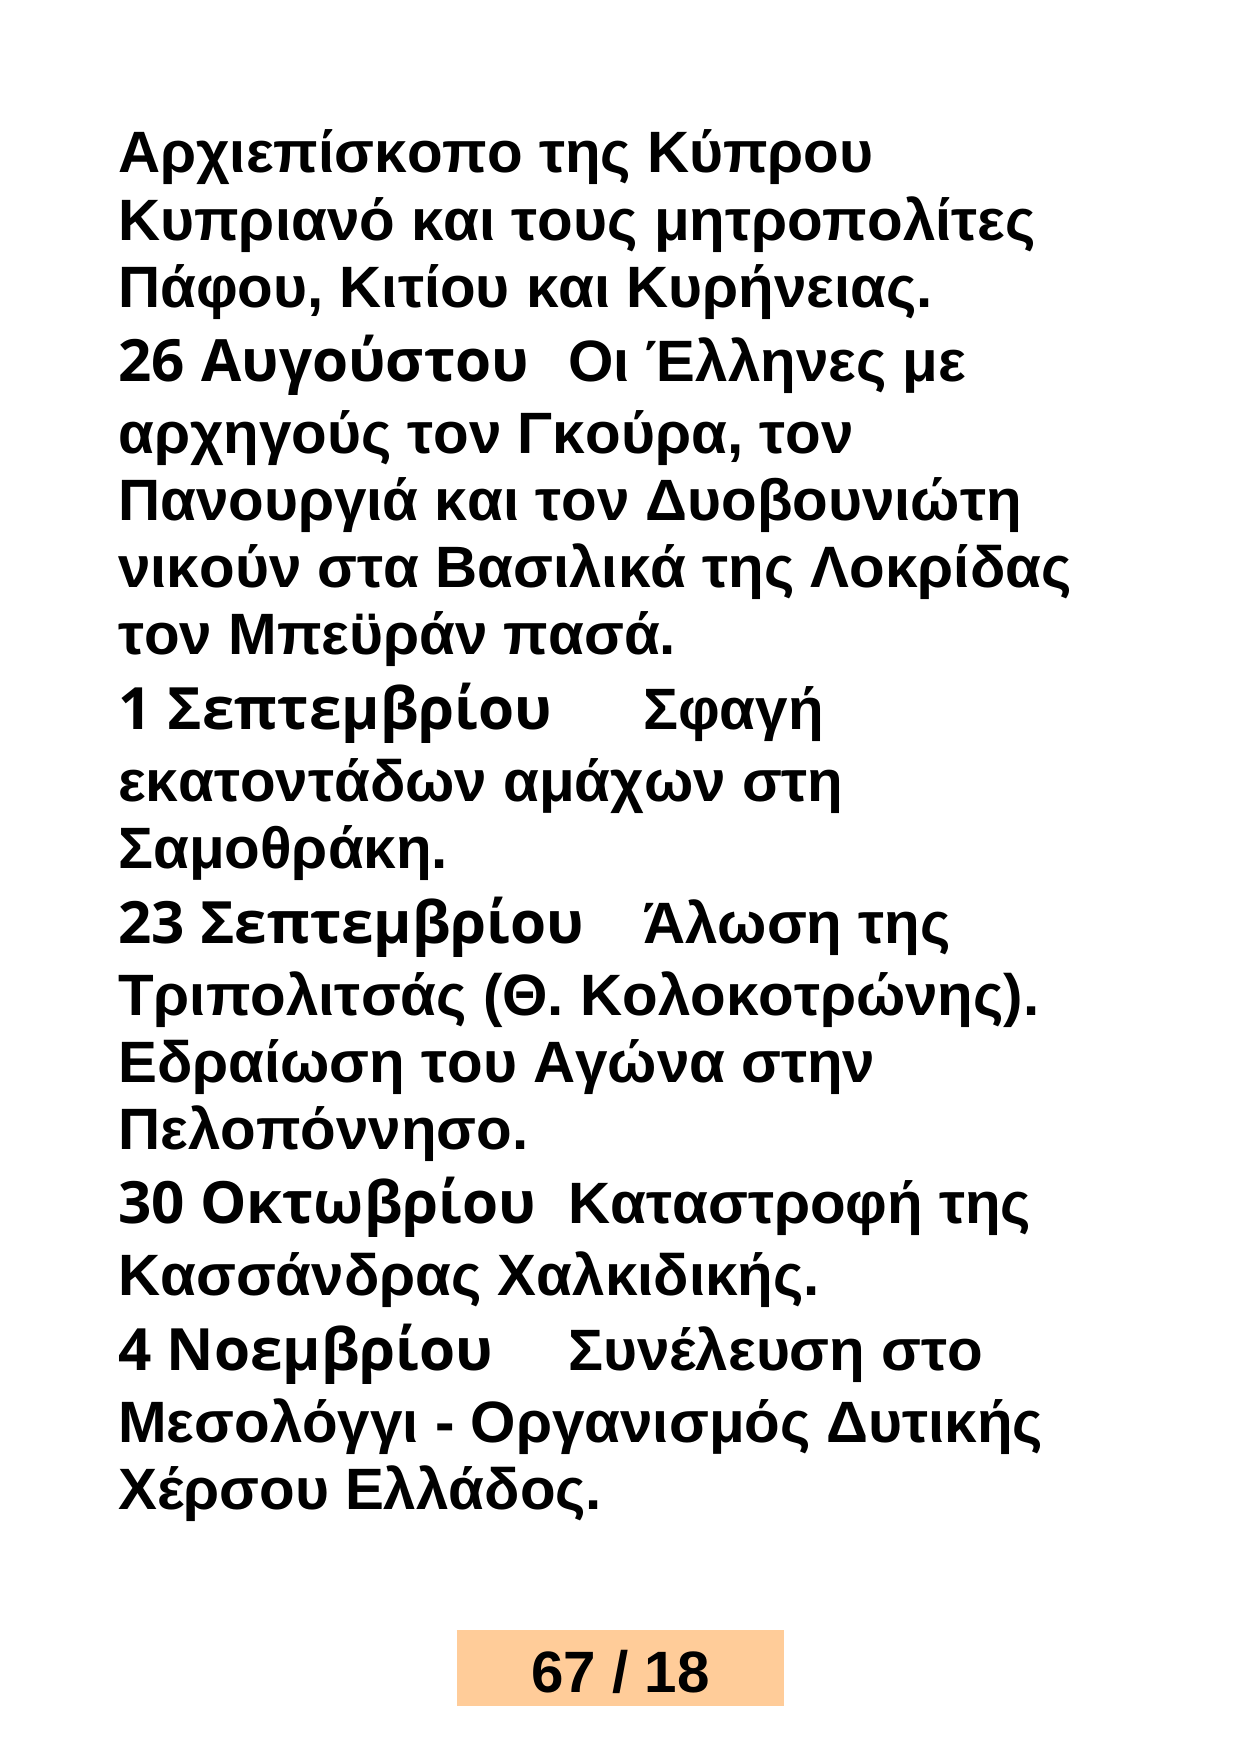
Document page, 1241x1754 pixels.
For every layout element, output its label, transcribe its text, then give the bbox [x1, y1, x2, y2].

text 4 Νοεμβρίου Συνέλευση στο Μεσολόγγι - Οργανισμός Δυτικής Χέρσου Ελλάδος. [118, 1308, 1122, 1522]
text 30 Οκτωβρίου Καταστροφή της Κασσάνδρας Χαλκιδικής. [118, 1162, 1122, 1308]
text 23 Σεπτεμβρίου Άλωση της Τριπολιτσάς (Θ. Κολοκοτρώνης). Εδραίωση του Αγώνα στην Πελοπόννησο. [118, 881, 1122, 1162]
text 26 Αυγούστου Οι Έλληνες με αρχηγούς τον Γκούρα, τον Πανουργιά και τον Δυοβουνιώτη νικούν στα Βασιλικά της Λοκρίδας τον Μπεϋράν πασά. [118, 319, 1122, 667]
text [118, 118, 1122, 319]
text 1 Σεπτεμβρίου Σφαγή εκατοντάδων αμάχων στη Σαμοθράκη. [118, 667, 1122, 881]
